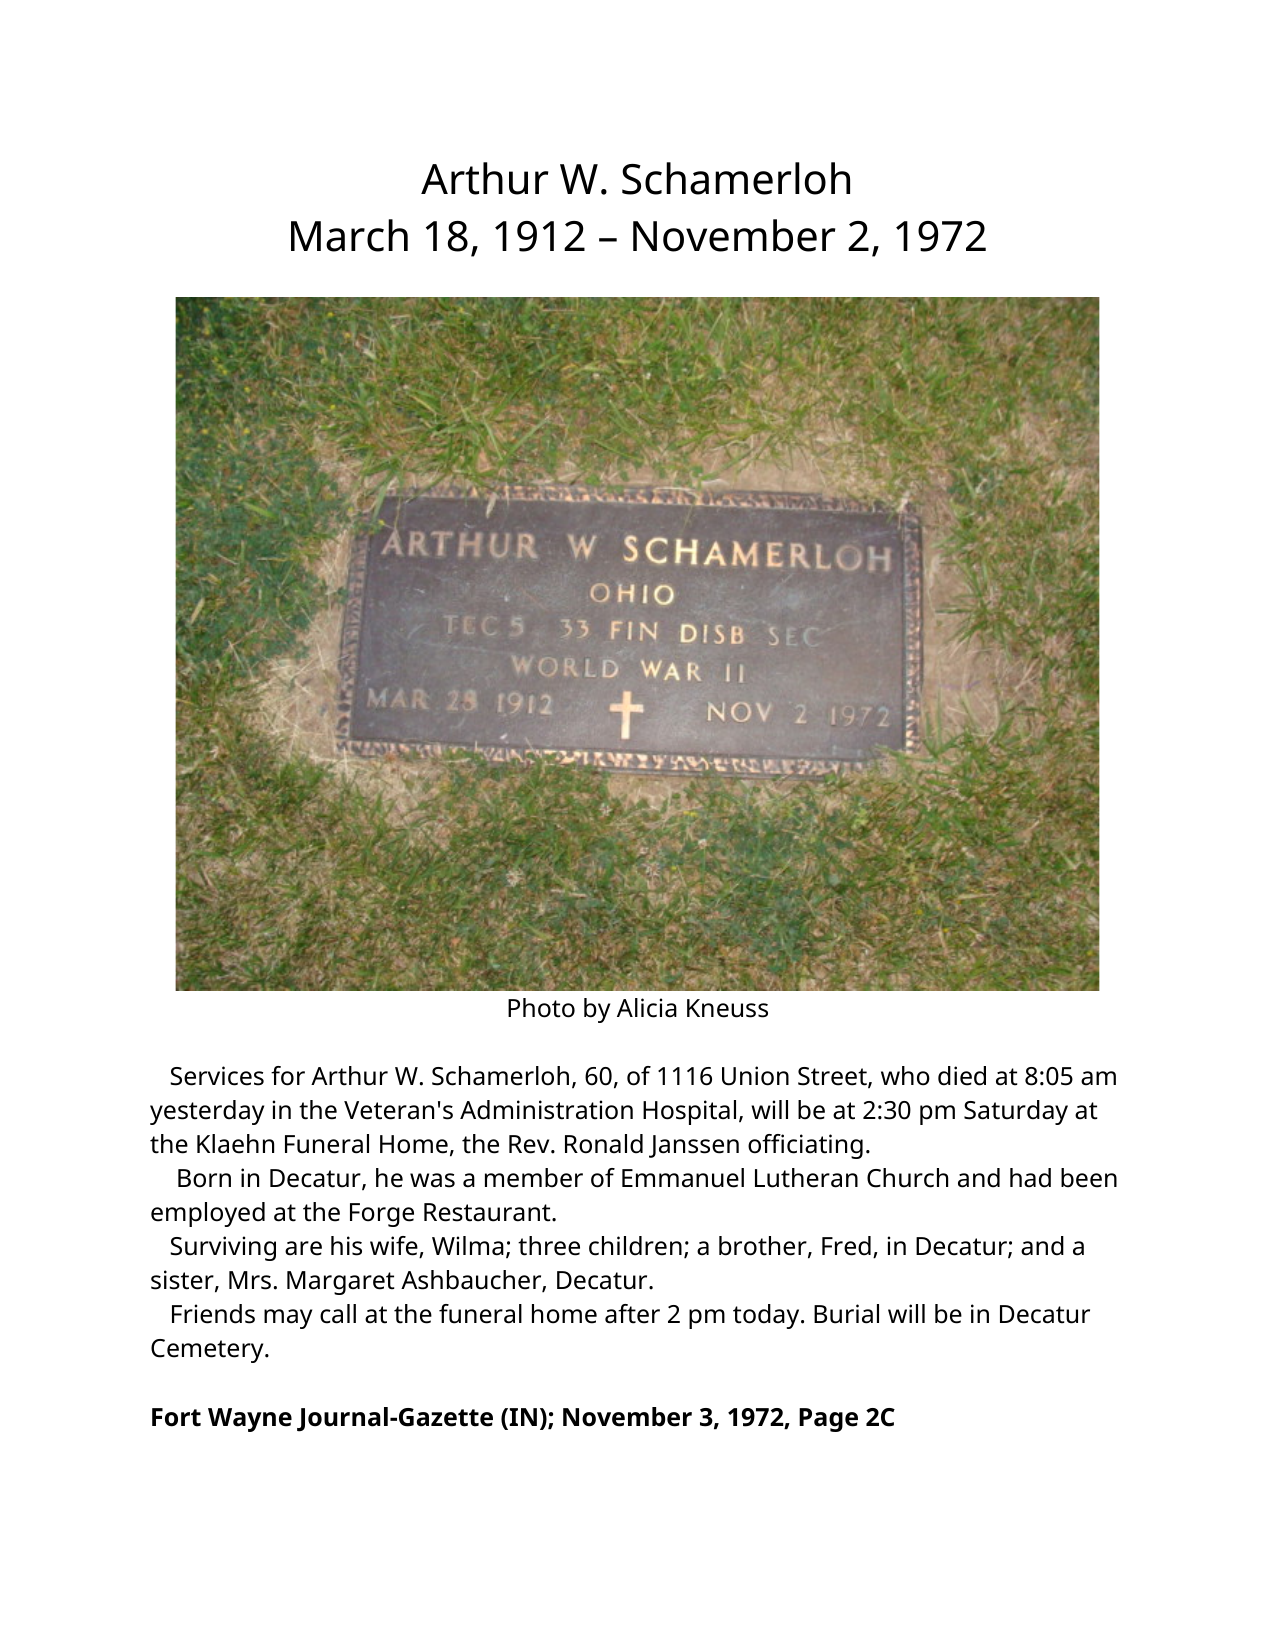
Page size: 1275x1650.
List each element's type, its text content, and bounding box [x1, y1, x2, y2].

text Born in Decatur, he was a member of Emmanuel Lutheran Church and had been employed at the Forge Restaurant. [150, 1161, 1125, 1229]
text March 18, 1912 – November 2, 1972 [150, 207, 1125, 263]
text Surviving are his wife, Wilma; three children; a brother, Fred, in Decatur; and a sister, Mrs. Margaret Ashbaucher, Decatur. [150, 1229, 1125, 1297]
text Friends may call at the funeral home after 2 pm today. Burial will be in Decatur Cemetery. [150, 1297, 1125, 1365]
text Arthur W. Schamerloh [150, 150, 1125, 207]
picture [175, 297, 1100, 991]
text Photo by Alicia Kneuss [150, 990, 1125, 1024]
text Fort Wayne Journal-Gazette (IN); November 3, 1972, Page 2C [150, 1399, 1125, 1433]
text Services for Arthur W. Schamerloh, 60, of 1116 Union Street, who died at 8:05 am yesterday in the Veteran's Administration Hospital, will be at 2:30 pm Saturday at the Klaehn Funeral Home, the Rev. Ronald Janssen officiating. [150, 1058, 1125, 1161]
